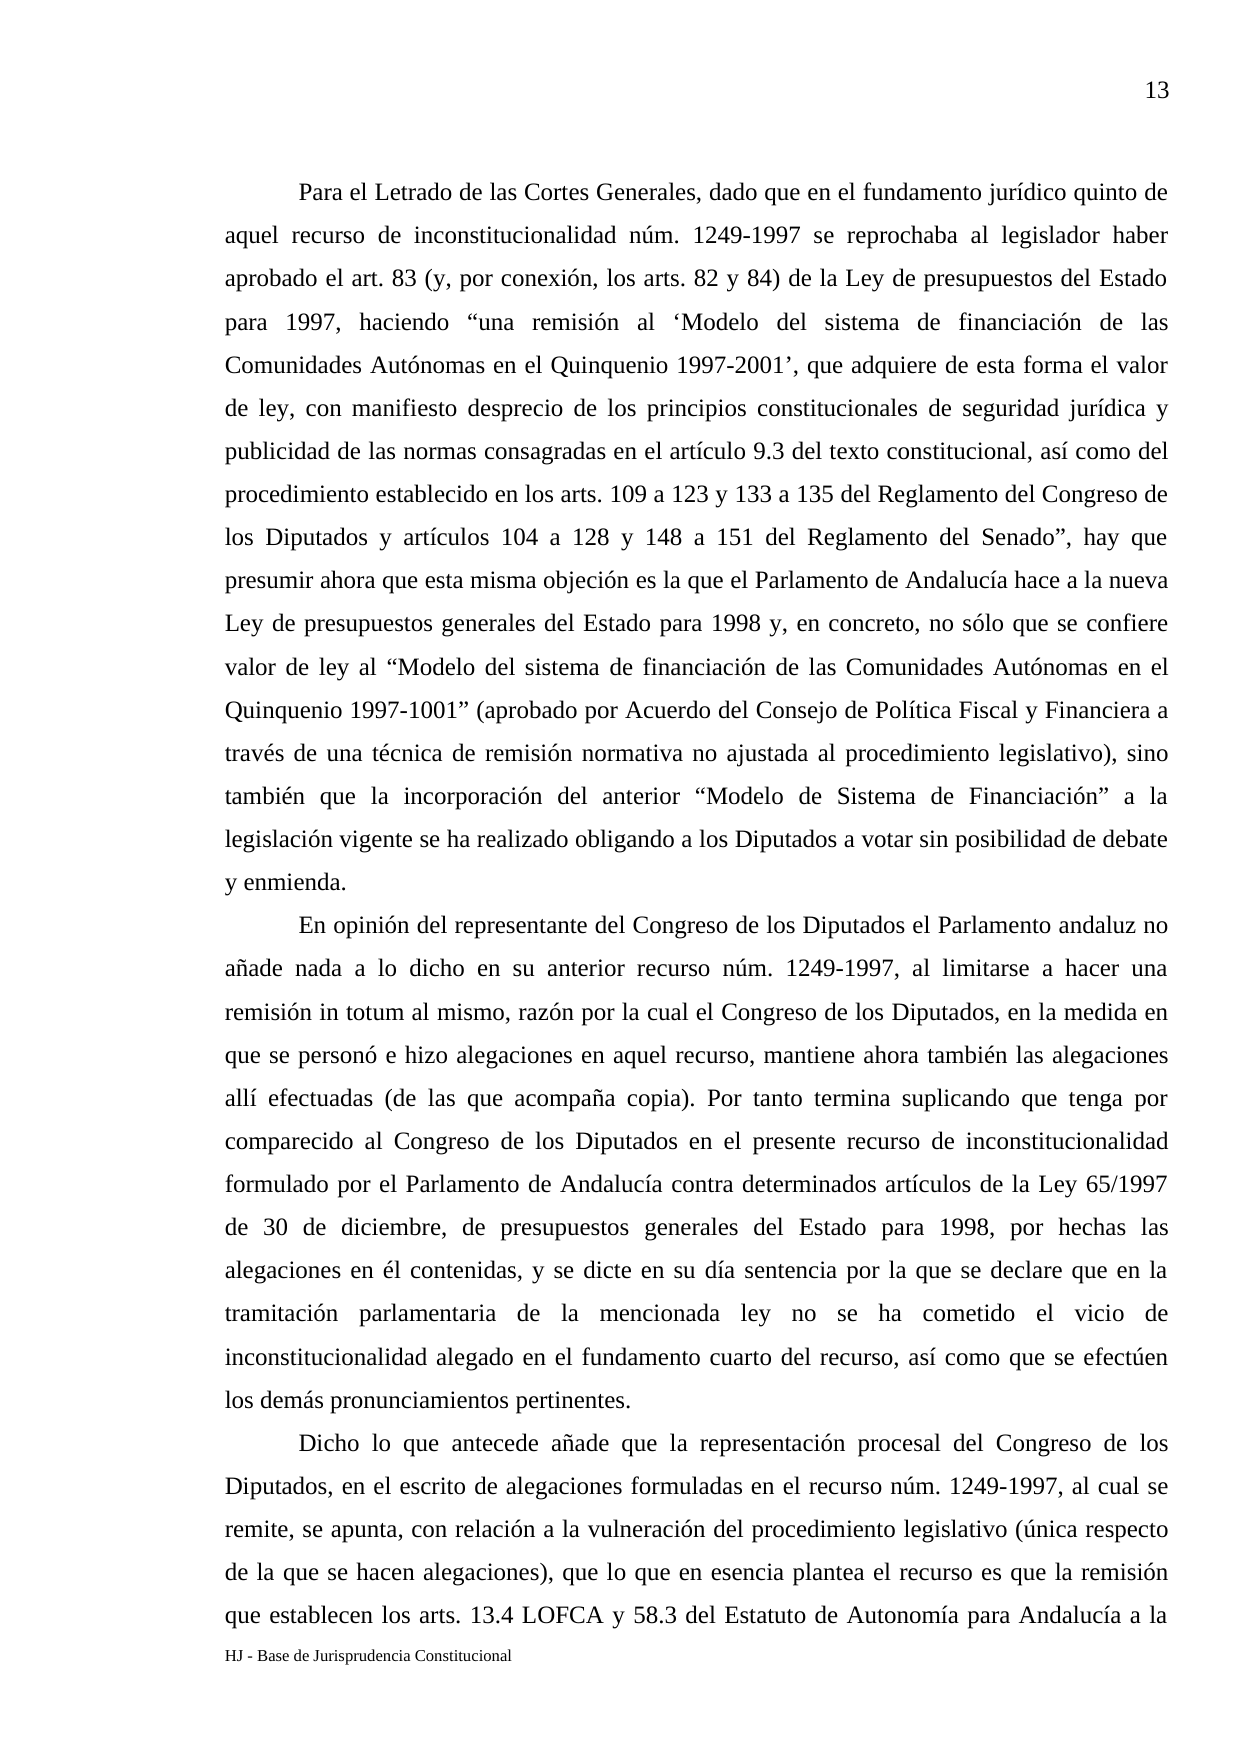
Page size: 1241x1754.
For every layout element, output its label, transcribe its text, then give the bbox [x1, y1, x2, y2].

text Para el Letrado de las Cortes Generales, dado que en el fundamento jurídico quinto de aquel recurso de inconstitucionalidad núm. 1249-1997 se reprochaba al legislador haber aprobado el art. 83 (y, por conexión, los arts. 82 y 84) de la Ley de presupuestos del Estado para 1997, haciendo “una remisión al ‘Modelo del sistema de financiación de las Comunidades Autónomas en el Quinquenio 1997-2001’, que adquiere de esta forma el valor de ley, con manifiesto desprecio de los principios constitucionales de seguridad jurídica y publicidad de las normas consagradas en el artículo 9.3 del texto constitucional, así como del procedimiento establecido en los arts. 109 a 123 y 133 a 135 del Reglamento del Congreso de los Diputados y artículos 104 a 128 y 148 a 151 del Reglamento del Senado”, hay que presumir ahora que esta misma objeción es la que el Parlamento de Andalucía hace a la nueva Ley de presupuestos generales del Estado para 1998 y, en concreto, no sólo que se confiere valor de ley al “Modelo del sistema de financiación de las Comunidades Autónomas en el Quinquenio 1997-1001” (aprobado por Acuerdo del Consejo de Política Fiscal y Financiera a través de una técnica de remisión normativa no ajustada al procedimiento legislativo), sino también que la incorporación del anterior “Modelo de Sistema de Financiación” a la legislación vigente se ha realizado obligando a los Diputados a votar sin posibilidad de debate y enmienda. [224, 177, 1169, 896]
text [224, 1428, 1169, 1629]
text En opinión del representante del Congreso de los Diputados el Parlamento andaluz no añade nada a lo dicho en su anterior recurso núm. 1249-1997, al limitarse a hacer una remisión in totum al mismo, razón por la cual el Congreso de los Diputados, en la medida en que se personó e hizo alegaciones en aquel recurso, mantiene ahora también las alegaciones allí efectuadas (de las que acompaña copia). Por tanto termina suplicando que tenga por comparecido al Congreso de los Diputados en el presente recurso de inconstitucionalidad formulado por el Parlamento de Andalucía contra determinados artículos de la Ley 65/1997 de 30 de diciembre, de presupuestos generales del Estado para 1998, por hechas las alegaciones en él contenidas, y se dicte en su día sentencia por la que se declare que en la tramitación parlamentaria de la mencionada ley no se ha cometido el vicio de inconstitucionalidad alegado en el fundamento cuarto del recurso, así como que se efectúen los demás pronunciamientos pertinentes. [224, 910, 1169, 1413]
